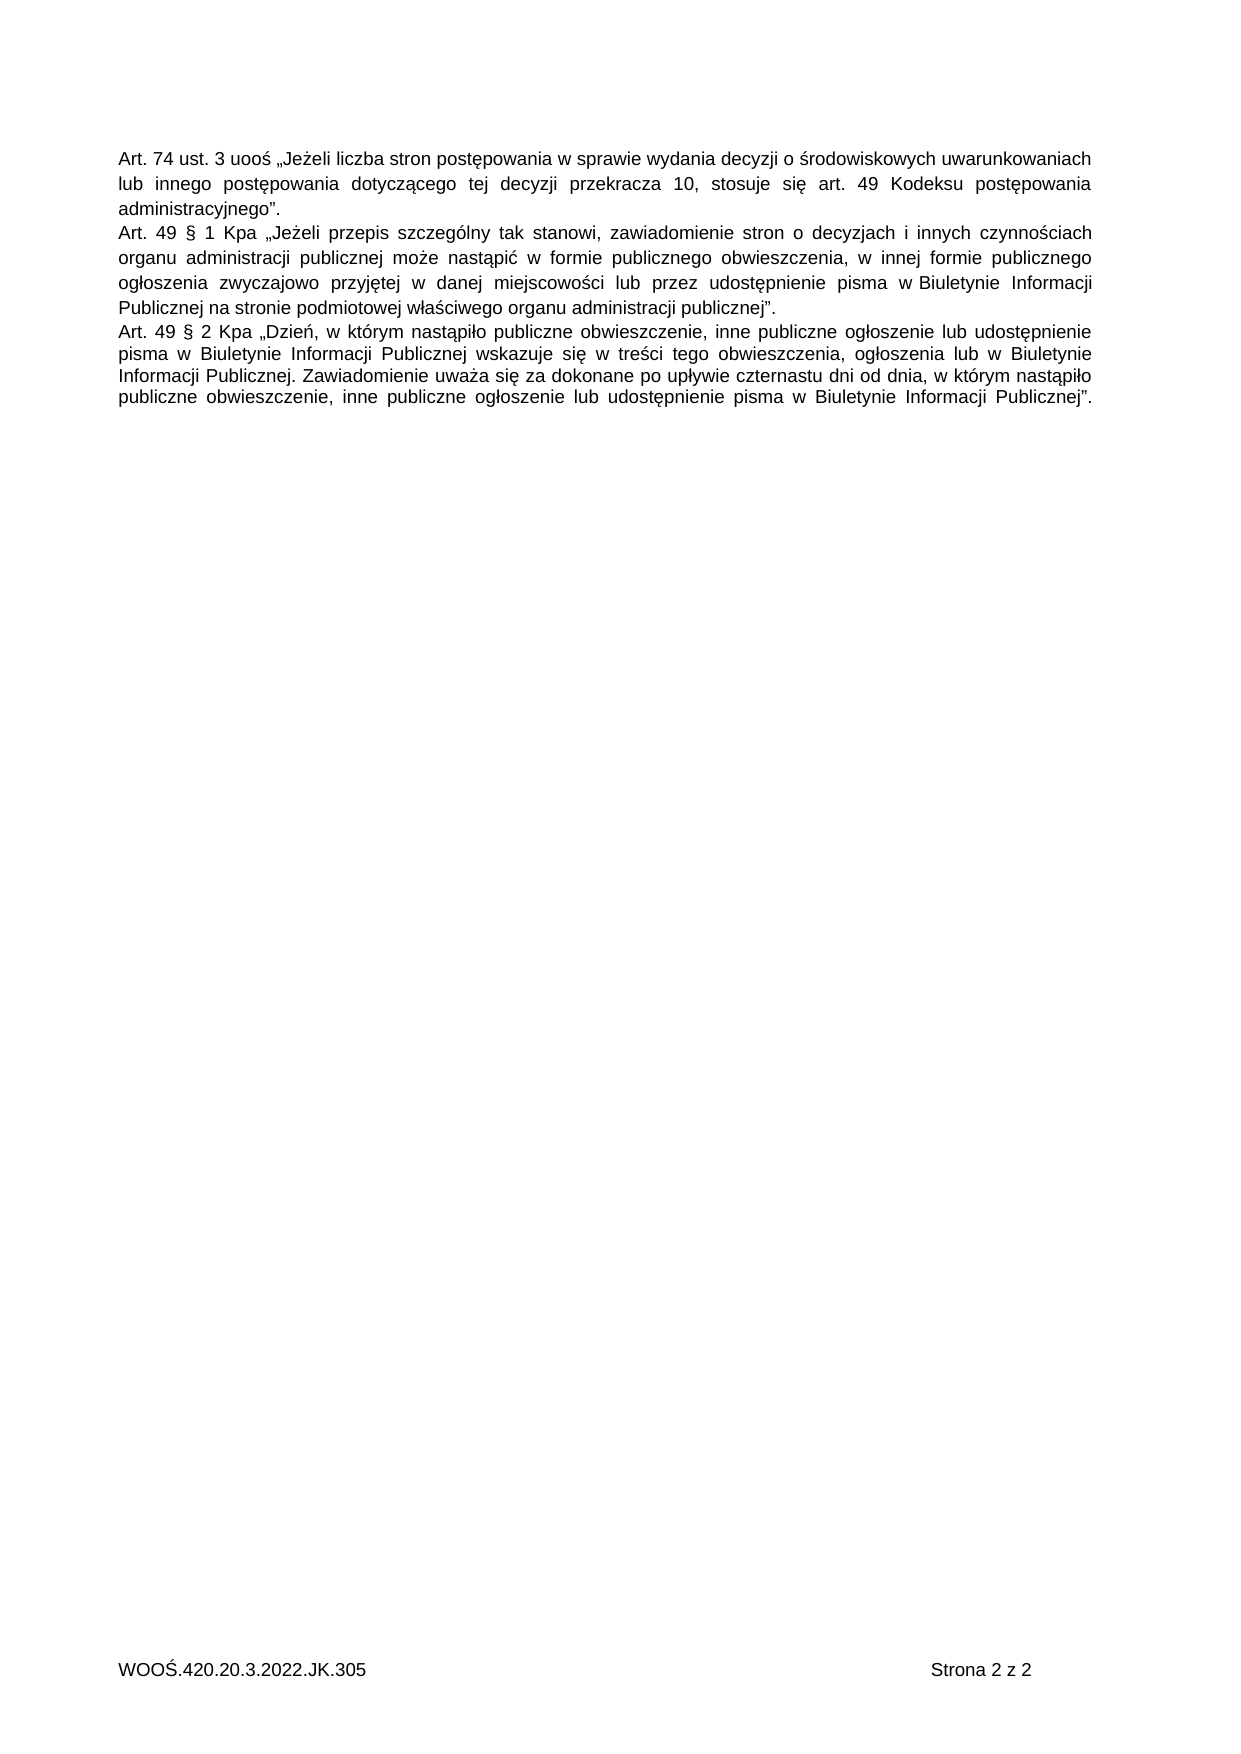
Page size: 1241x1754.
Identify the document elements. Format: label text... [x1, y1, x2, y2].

text Art. 49 § 1 Kpa „Jeżeli przepis szczególny tak stanowi, zawiadomienie stron o decyzjach i innych czynnościach organu administracji publicznej może nastąpić w formie publicznego obwieszczenia, w innej formie publicznego ogłoszenia zwyczajowo przyjętej w danej miejscowości lub przez udostępnienie pisma w Biuletynie Informacji Publicznej na stronie podmiotowej właściwego organu administracji publicznej”. [118, 222, 1092, 318]
text Art. 49 § 2 Kpa „Dzień, w którym nastąpiło publiczne obwieszczenie, inne publiczne ogłoszenie lub udostępnienie pisma w Biuletynie Informacji Publicznej wskazuje się w treści tego obwieszczenia, ogłoszenia lub w Biuletynie Informacji Publicznej. Zawiadomienie uważa się za dokonane po upływie czternastu dni od dnia, w którym nastąpiło publiczne obwieszczenie, inne publiczne ogłoszenie lub udostępnienie pisma w Biuletynie Informacji Publicznej”. [118, 321, 1092, 436]
text Art. 74 ust. 3 uooś „Jeżeli liczba stron postępowania w sprawie wydania decyzji o środowiskowych uwarunkowaniach lub innego postępowania dotyczącego tej decyzji przekracza 10, stosuje się art. 49 Kodeksu postępowania administracyjnego”. [118, 148, 1092, 219]
